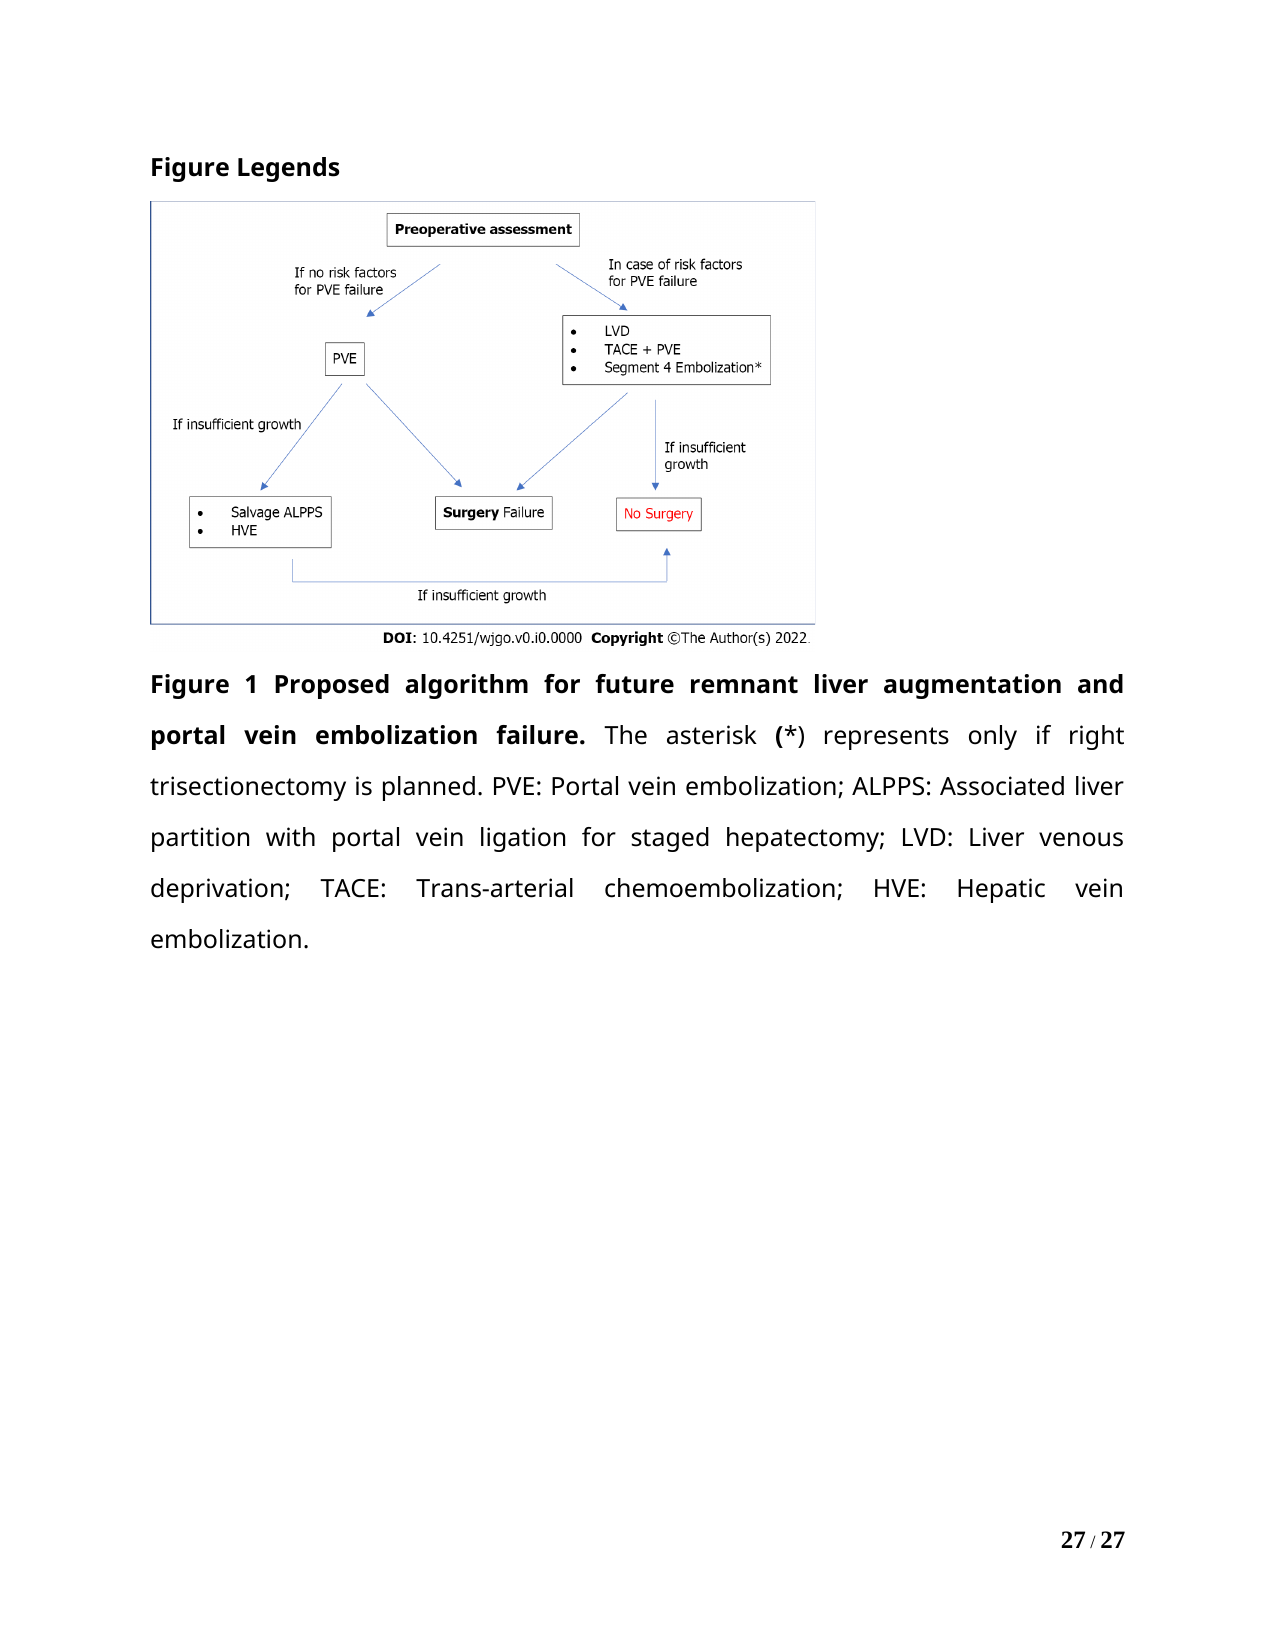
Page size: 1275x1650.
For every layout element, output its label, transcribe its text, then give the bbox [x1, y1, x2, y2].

text Figure Legends [150, 150, 1125, 184]
picture [150, 201, 816, 652]
text Figure 1 Proposed algorithm for future remnant liver augmentation and portal vein embolization failure. The asterisk (*) represents only if right trisectionectomy is planned. PVE: Portal vein embolization; ALPPS: Associated liver partition with portal vein ligation for staged hepatectomy; LVD: Liver venous deprivation; TACE: Trans-arterial chemoembolization; HVE: Hepatic vein embolization. [150, 666, 1125, 956]
